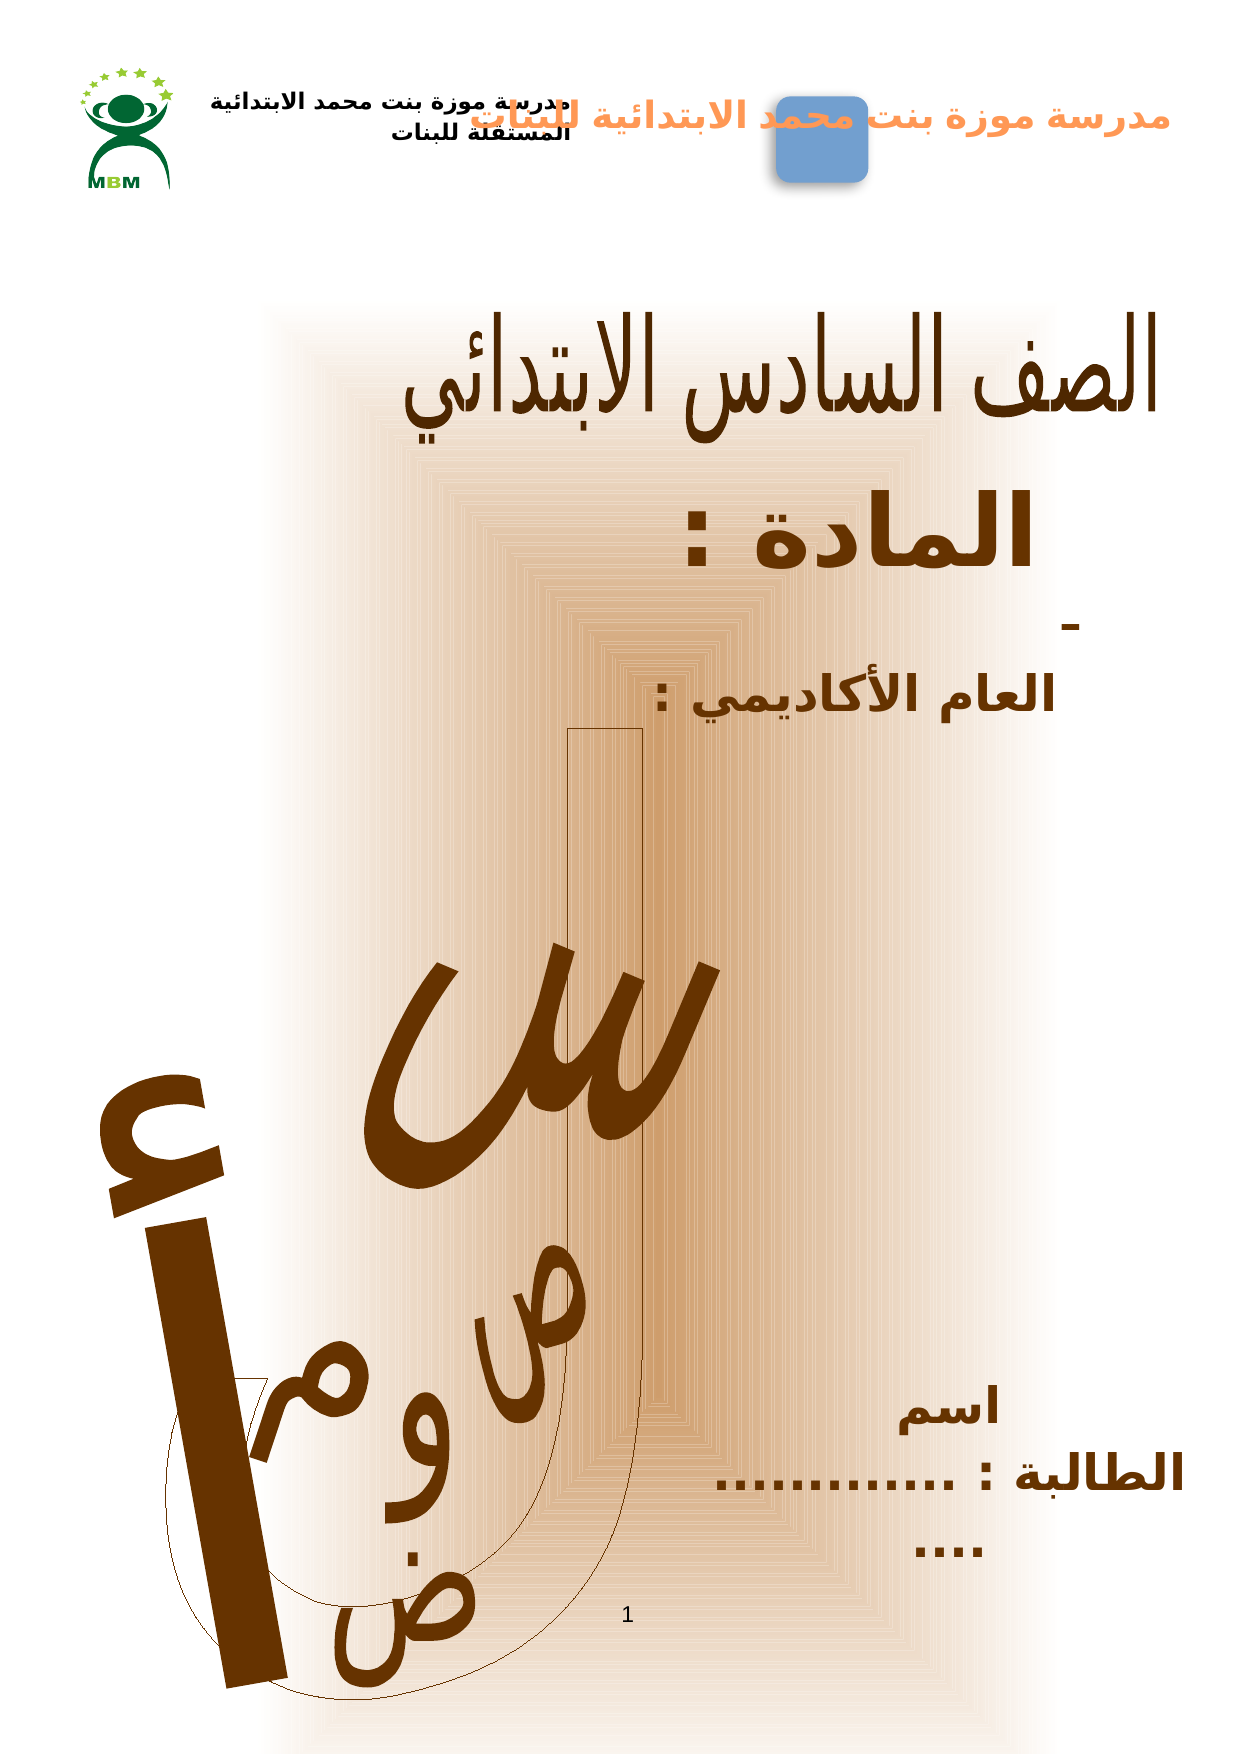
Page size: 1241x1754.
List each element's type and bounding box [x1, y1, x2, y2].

picture [79, 67, 174, 190]
